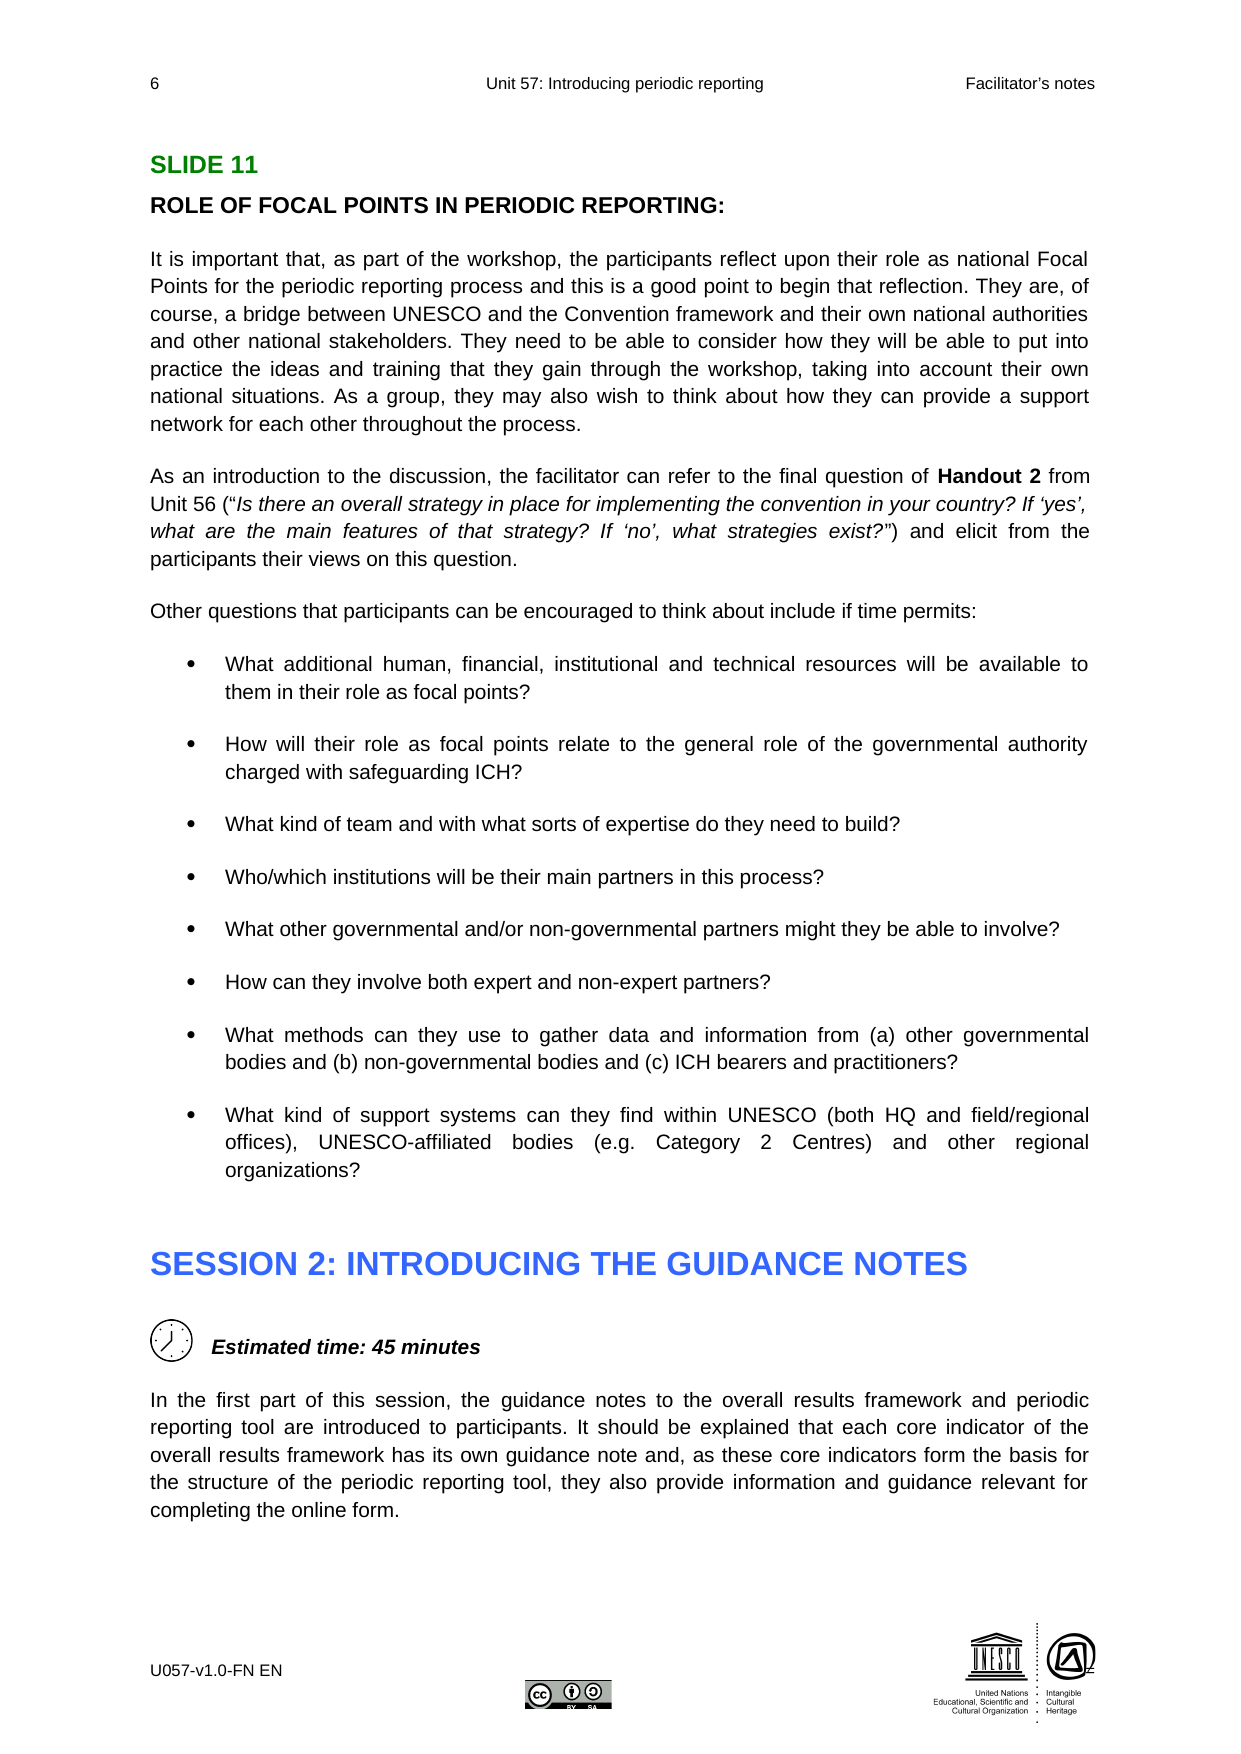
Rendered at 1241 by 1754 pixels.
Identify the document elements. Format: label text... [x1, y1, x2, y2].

text It is important that, as part of the workshop, the participants reflect upon their role as national Focal Points for the periodic reporting process and this is a good point to begin that reflection. They are, of course, a bridge between UNESCO and the Convention framework and their own national authorities and other national stakeholders. They need to be able to consider how they will be able to put into practice the ideas and training that they gain through the workshop, taking into account their own national situations. As a group, they may also wish to think about how they can provide a support network for each other throughout the process. [150, 247, 1090, 436]
text role of Focal Points in Periodic reporting: [150, 192, 1090, 218]
list What kind of team and with what sorts of expertise do they need to build? [187, 812, 1090, 836]
text slide 11 [150, 150, 1090, 179]
text Session 2: Introducing the Guidance notes [150, 1235, 1090, 1285]
text Estimated time: 45 minutes [193, 1335, 1090, 1359]
list How will their role as focal points relate to the general role of the governmental authority charged with safeguarding ICH? [187, 732, 1090, 783]
picture [524, 1680, 612, 1709]
list What other governmental and/or non-governmental partners might they be able to involve? [187, 917, 1090, 941]
list Who/which institutions will be their main partners in this process? [187, 865, 1090, 889]
list How can they involve both expert and non-expert partners? [187, 970, 1090, 994]
picture [933, 1623, 1096, 1723]
picture [150, 1319, 193, 1362]
list What kind of support systems can they find within UNESCO (both HQ and field/regional offices), UNESCO-affiliated bodies (e.g. Category 2 Centres) and other regional organizations? [187, 1103, 1090, 1182]
list What methods can they use to gather data and information from (a) other governmental bodies and (b) non-governmental bodies and (c) ICH bearers and practitioners? [187, 1022, 1090, 1074]
list What additional human, financial, institutional and technical resources will be available to them in their role as focal points? [187, 652, 1090, 703]
text Other questions that participants can be encouraged to think about include if time permits: [150, 599, 1090, 623]
text As an introduction to the discussion, the facilitator can refer to the final question of Handout 2 from Unit 56 (“Is there an overall strategy in place for implementing the convention in your country? If ‘yes’, what are the main features of that strategy? If ‘no’, what strategies exist?”) and elicit from the participants their views on this question. [150, 464, 1090, 571]
text In the first part of this session, the guidance notes to the overall results framework and periodic reporting tool are introduced to participants. It should be explained that each core indicator of the overall results framework has its own guidance note and, as these core indicators form the basis for the structure of the periodic reporting tool, they also provide information and guidance relevant for completing the online form. [150, 1388, 1090, 1522]
